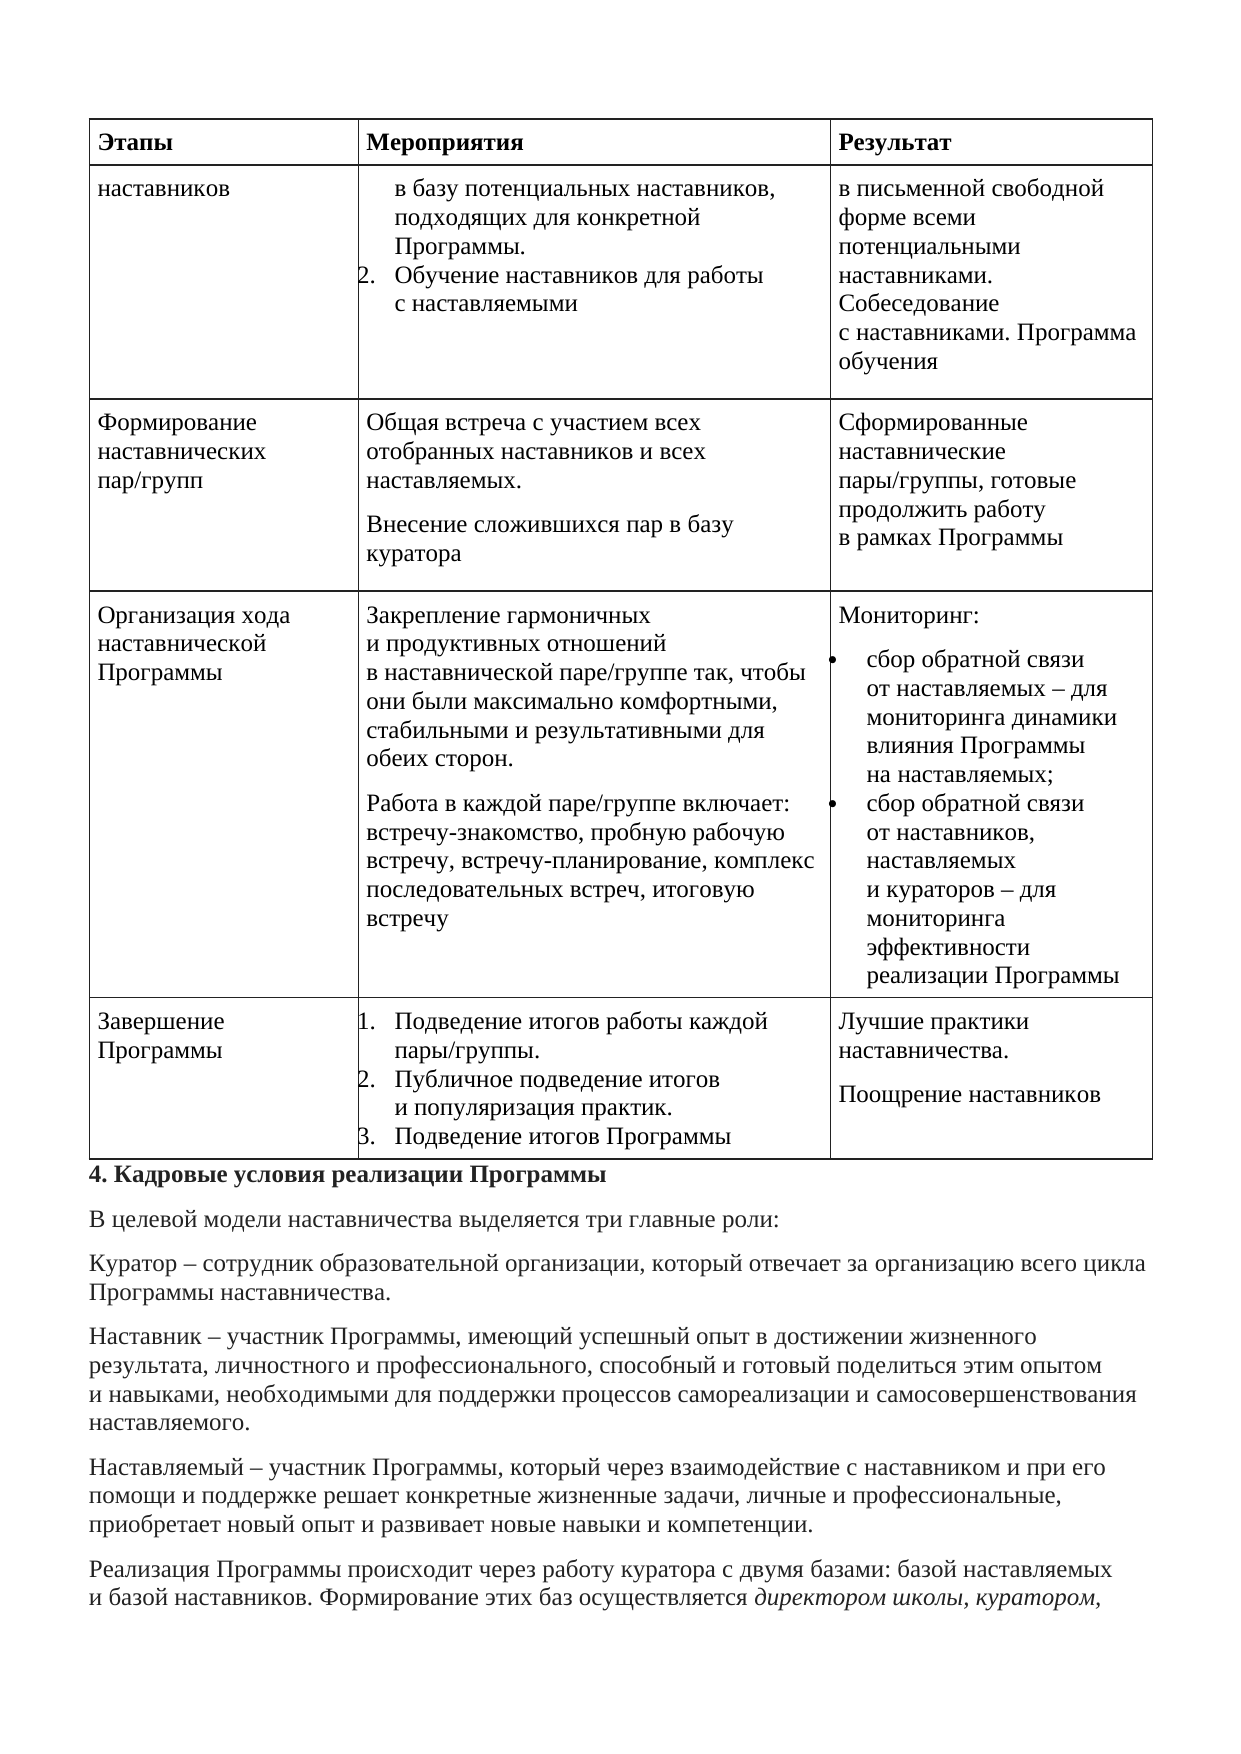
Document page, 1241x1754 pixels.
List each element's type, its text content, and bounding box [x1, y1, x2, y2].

text Куратор – сотрудник образовательной организации, который отвечает за организацию всего цикла Программы наставничества. [89, 1248, 1152, 1306]
table_header Мероприятия [359, 120, 830, 164]
table_header Этапы [90, 120, 358, 164]
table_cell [359, 166, 830, 398]
text Наставник – участник Программы, имеющий успешный опыт в достижении жизненного результата, личностного и профессионального, способный и готовый поделиться этим опытом и навыками, необходимыми для поддержки процессов самореализации и самосовершенствования наставляемого. [89, 1321, 1152, 1436]
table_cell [831, 166, 1152, 398]
text Наставляемый – участник Программы, который через взаимодействие с наставником и при его помощи и поддержке решает конкретные жизненные задачи, личные и профессиональные, приобретает новый опыт и развивает новые навыки и компетенции. [89, 1452, 1152, 1538]
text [89, 1554, 1152, 1611]
table_cell Организация хода наставнической Программы [90, 592, 358, 997]
table_cell Закрепление гармоничных и продуктивных отношений в наставнической паре/группе так, чтобы они были максимально комфортными, стабильными и результативными для обеих сторон. Работа в каждой паре/группе включает: встречу-знакомство, пробную рабочую встречу, встречу-планирование, комплекс последовательных встреч, итоговую встречу [359, 592, 830, 997]
table_header Результат [831, 120, 1152, 164]
table_cell Подведение итогов работы каждой пары/группы. Публичное подведение итогов и популяризация практик. Подведение итогов Программы [359, 998, 830, 1158]
table_cell Общая встреча с участием всех отобранных наставников и всех наставляемых. Внесение сложившихся пар в базу куратора [359, 400, 830, 590]
table_cell Мониторинг: сбор обратной связи от наставляемых – для мониторинга динамики влияния Программы на наставляемых; сбор обратной связи от наставников, наставляемых и кураторов – для мониторинга эффективности реализации Программы [831, 592, 1152, 997]
table_cell Формирование наставнических пар/групп [90, 400, 358, 590]
text 4. Кадровые условия реализации Программы [89, 1160, 1152, 1188]
table_cell Отбор и обучение наставников [90, 166, 358, 398]
table_cell Завершение Программы [90, 998, 358, 1158]
text В целевой модели наставничества выделяется три главные роли: [89, 1204, 1152, 1232]
table_cell Сформированные наставнические пары/группы, готовые продолжить работу в рамках Программы [831, 400, 1152, 590]
table_cell Лучшие практики наставничества. Поощрение наставников [831, 998, 1152, 1158]
